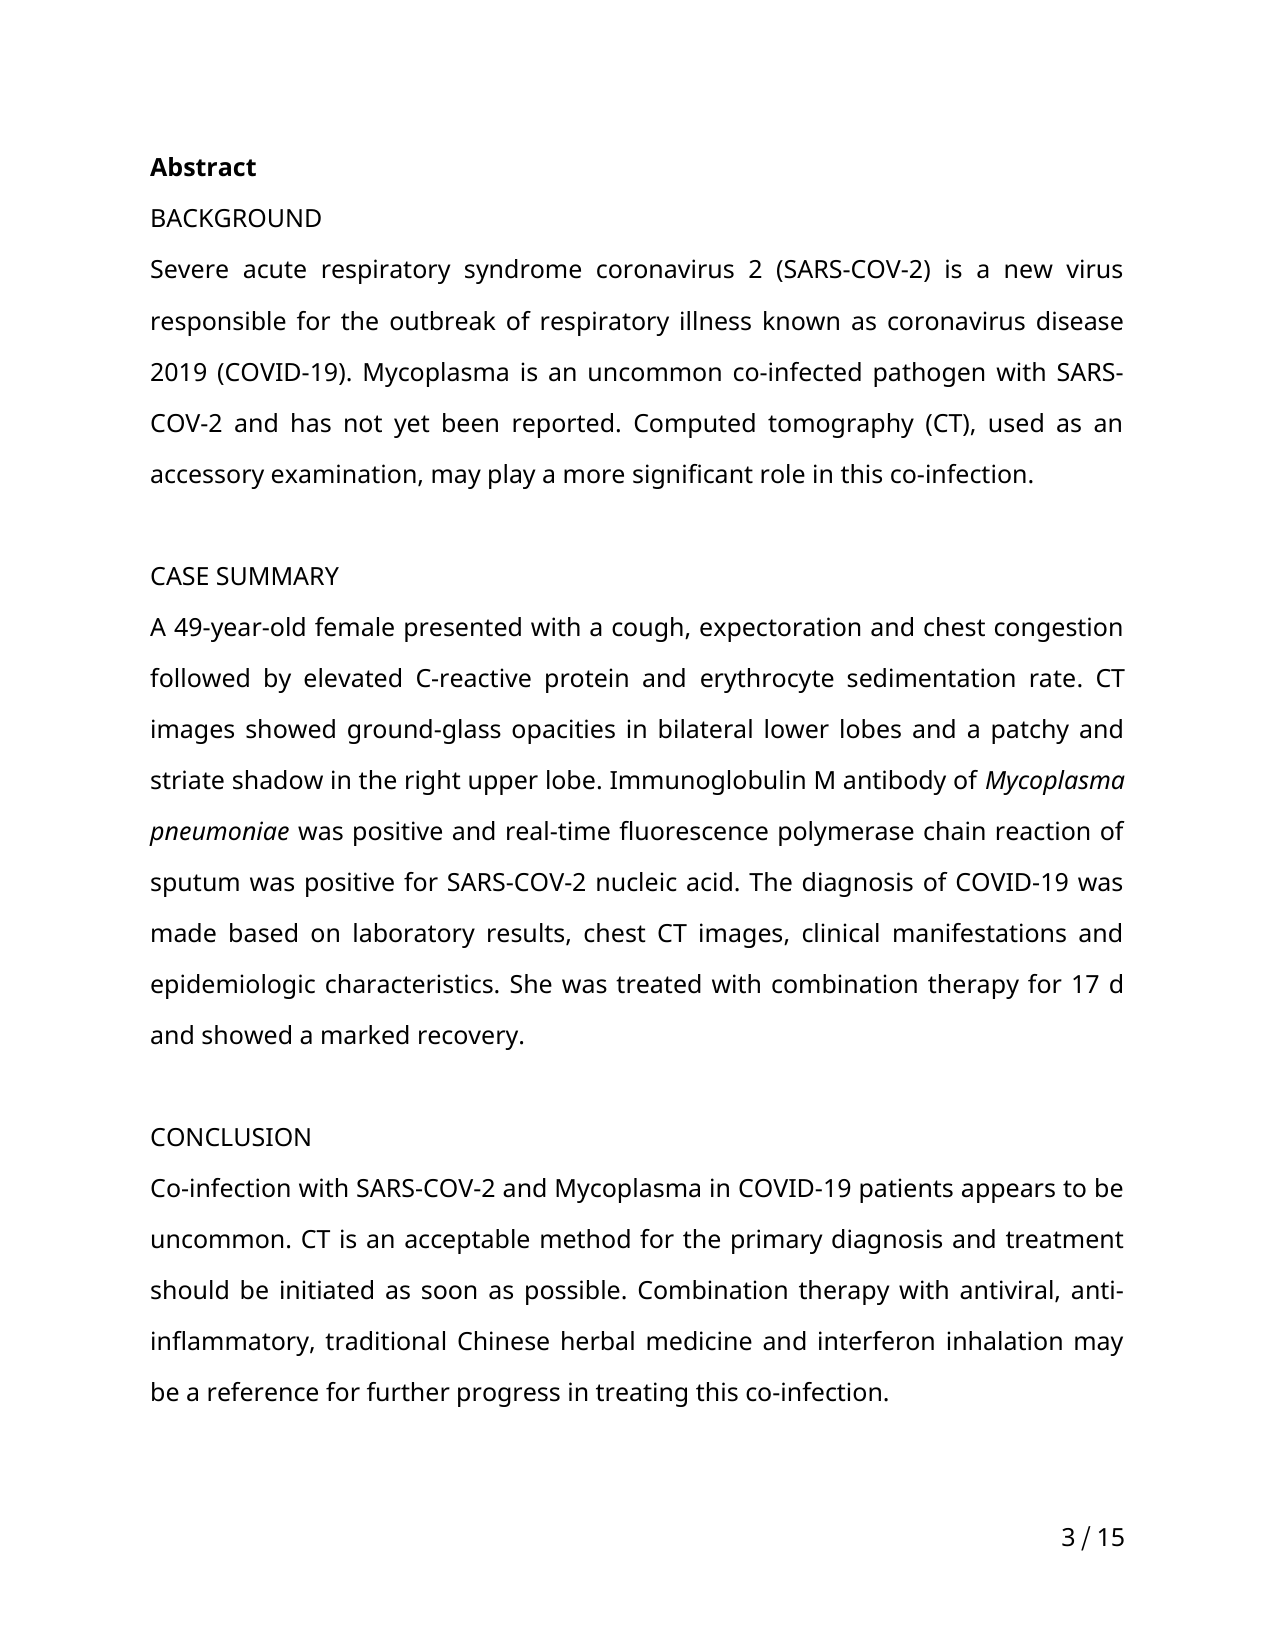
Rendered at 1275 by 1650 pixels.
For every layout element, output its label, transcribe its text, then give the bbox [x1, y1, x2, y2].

text CONCLUSION [150, 1120, 1125, 1154]
text Abstract [150, 150, 1125, 184]
text severe acute respiratory syndrome coronavirus 2 (SARS-COV-2) is a new virus responsible for the outbreak of respiratory illness known as coronavirus disease 2019 (COVID-19). Mycoplasma is an uncommon co-infected pathogen with SARS-COV-2 and has not yet been reported. Computed tomography (CT), used as an accessory examination, may play a more significant role in this co-infection. [150, 252, 1125, 490]
text BACKGROUND [150, 201, 1125, 235]
text A 49-year-old female presented with a cough, expectoration and chest congestion followed by elevated C-reactive protein and erythrocyte sedimentation rate. CT images showed ground-glass opacities in bilateral lower lobes and a patchy and striate shadow in the right upper lobe. Immunoglobulin M antibody of Mycoplasma pneumoniae was positive and real-time fluorescence polymerase chain reaction of sputum was positive for SARS-COV-2 nucleic acid. The diagnosis of COVID-19 was made based on laboratory results, chest CT images, clinical manifestations and epidemiologic characteristics. She was treated with combination therapy for 17 d and showed a marked recovery. [150, 609, 1125, 1052]
text Co-infection with SARS-COV-2 and Mycoplasma in COVID-19 patients appears to be uncommon. CT is an acceptable method for the primary diagnosis and treatment should be initiated as soon as possible. Combination therapy with antiviral, anti-inflammatory, traditional Chinese herbal medicine and interferon inhalation may be a reference for further progress in treating this co-infection. [150, 1171, 1125, 1409]
text CASE SUMMARY [150, 558, 1125, 592]
